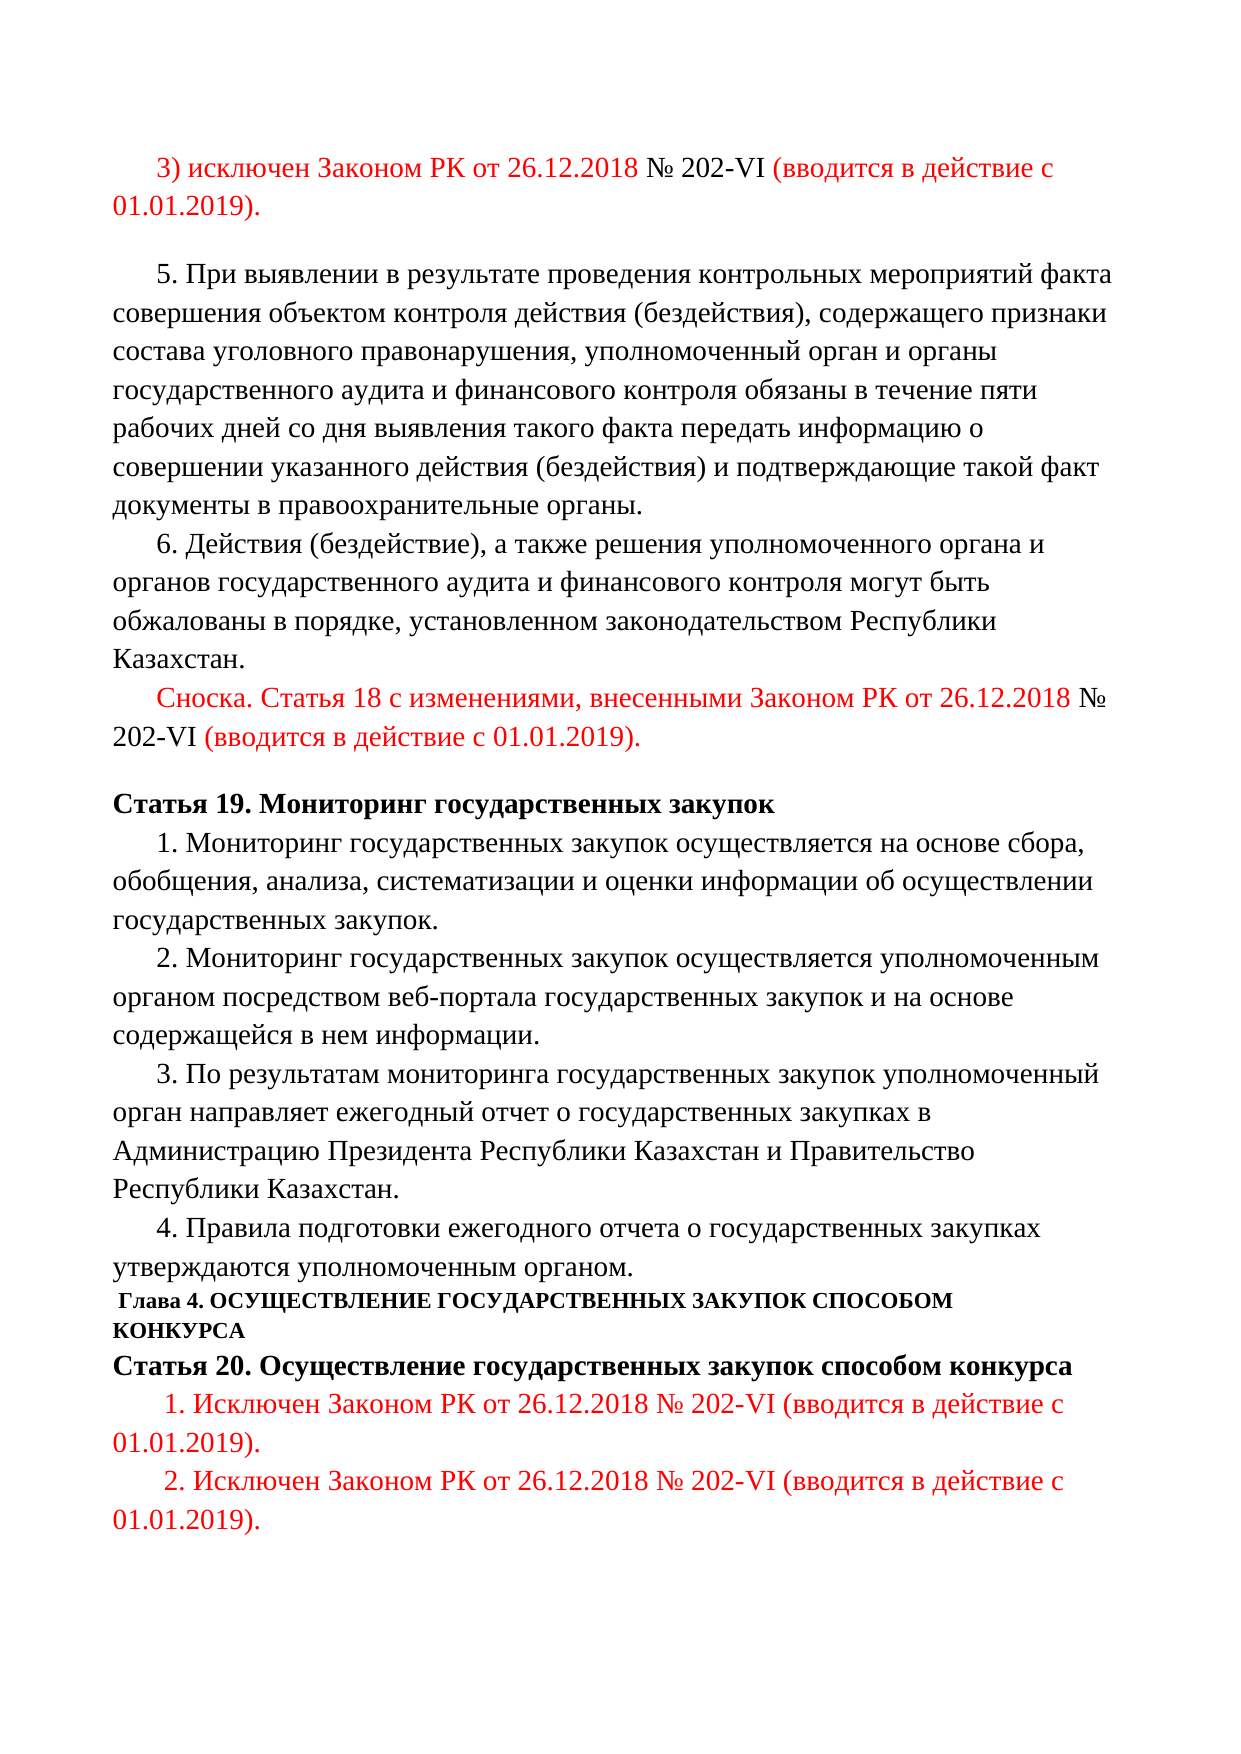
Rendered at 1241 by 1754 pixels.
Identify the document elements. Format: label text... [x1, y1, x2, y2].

text 5. При выявлении в результате проведения контрольных мероприятий факта совершения объектом контроля действия (бездействия), содержащего признаки состава уголовного правонарушения, уполномоченный орган и органы государственного аудита и финансового контроля обязаны в течение пяти рабочих дней со дня выявления такого факта передать информацию о совершении указанного действия (бездействия) и подтверждающие такой факт документы в правоохранительные органы. [112, 256, 1128, 521]
text Сноска. Статья 18 с изменениями, внесенными Законом РК от 26.12.2018 № 202-VI (вводится в действие с 01.01.2019). [112, 680, 1128, 782]
text 3. По результатам мониторинга государственных закупок уполномоченный орган направляет ежегодный отчет о государственных закупках в Администрацию Президента Республики Казахстан и Правительство Республики Казахстан. [112, 1056, 1128, 1205]
text 6. Действия (бездействие), а также решения уполномоченного органа и органов государственного аудита и финансового контроля могут быть обжалованы в порядке, установленном законодательством Республики Казахстан. [112, 526, 1128, 675]
text Глава 4. ОСУЩЕСТВЛЕНИЕ ГОСУДАРСТВЕННЫХ ЗАКУПОК СПОСОБОМ КОНКУРСА [112, 1287, 1128, 1344]
text 2. Мониторинг государственных закупок осуществляется уполномоченным органом посредством веб-портала государственных закупок и на основе содержащейся в нем информации. [112, 940, 1128, 1051]
text 1. Мониторинг государственных закупок осуществляется на основе сбора, обобщения, анализа, систематизации и оценки информации об осуществлении государственных закупок. [112, 825, 1128, 935]
text 4. Правила подготовки ежегодного отчета о государственных закупках утверждаются уполномоченным органом. [112, 1210, 1128, 1282]
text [112, 1386, 1128, 1535]
text Статья 19. Мониторинг государственных закупок [112, 786, 1128, 820]
text Статья 20. Осуществление государственных закупок способом конкурса [112, 1348, 1128, 1381]
text 3) исключен Законом РК от 26.12.2018 № 202-VI (вводится в действие с 01.01.2019). [112, 150, 1128, 252]
